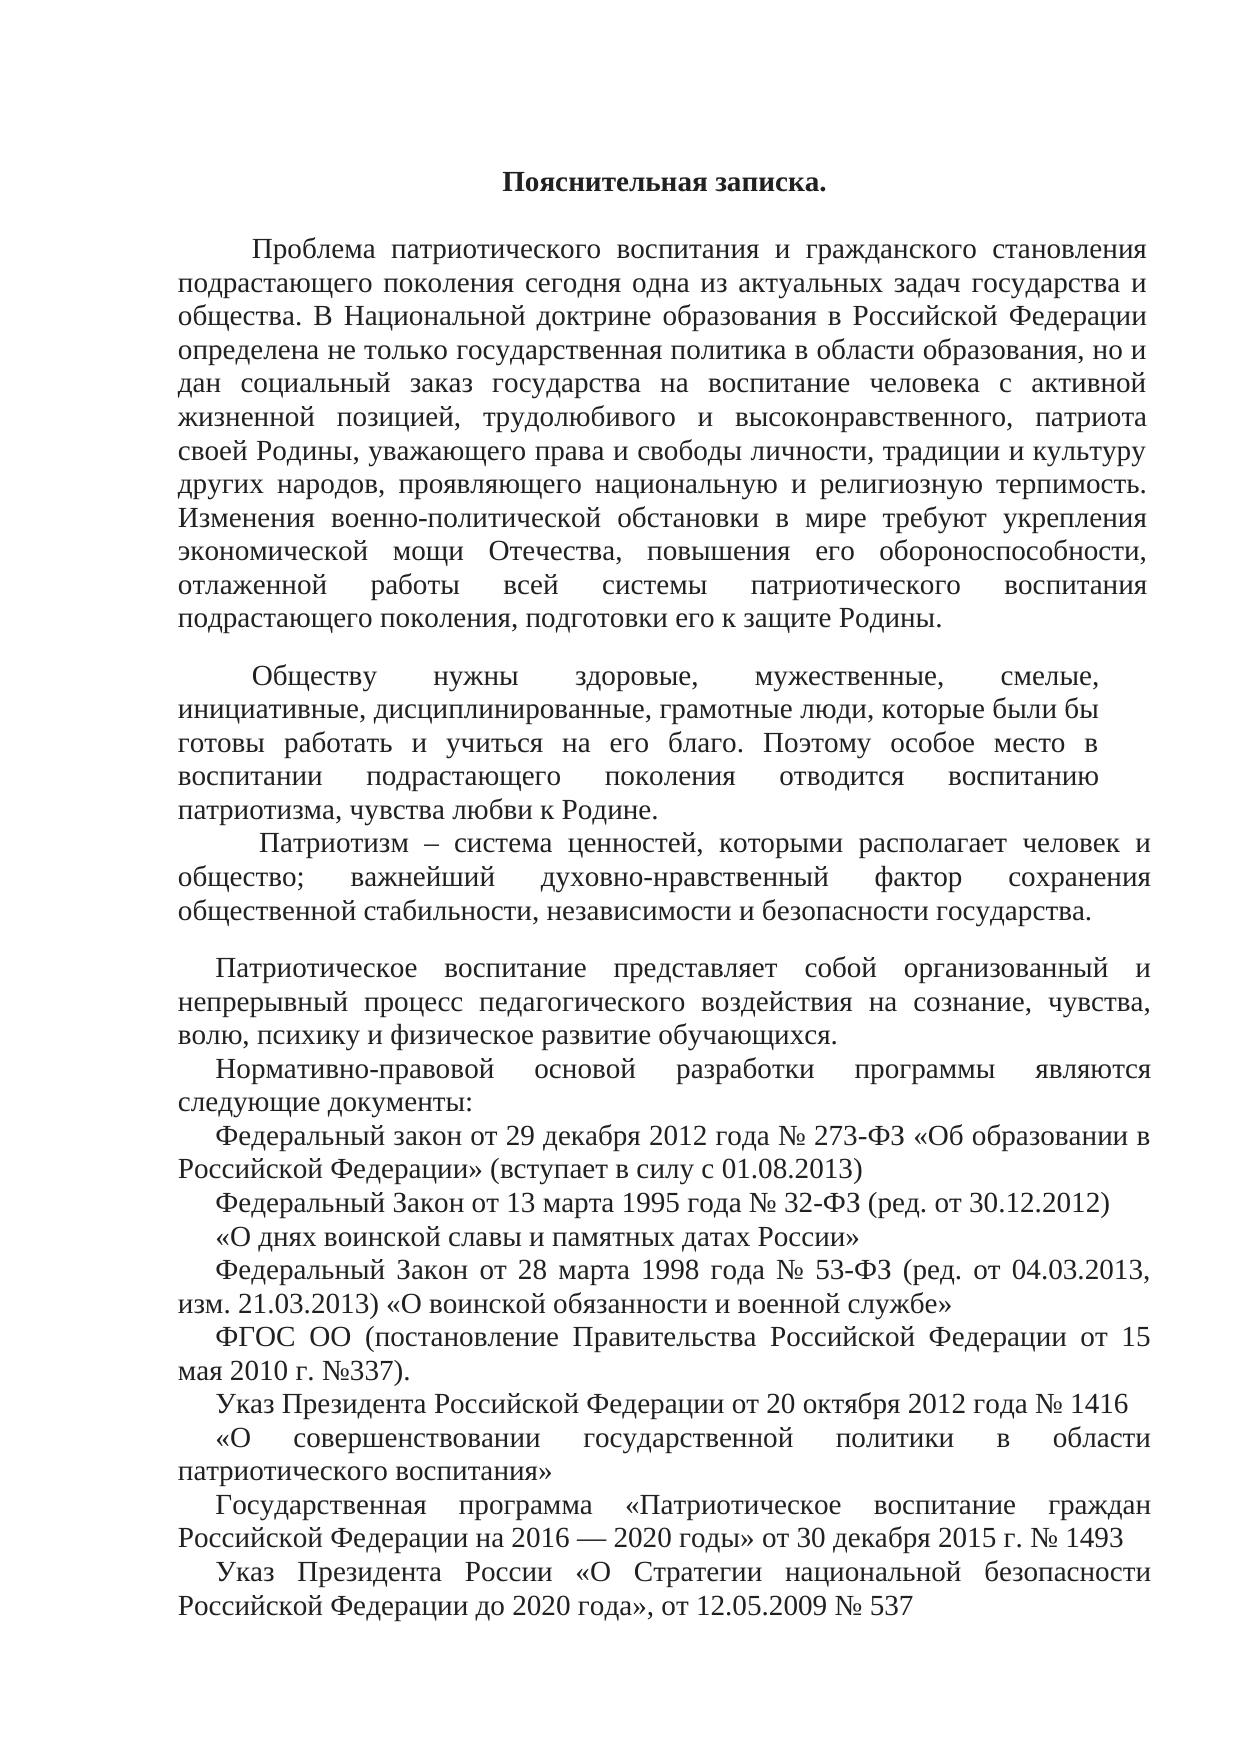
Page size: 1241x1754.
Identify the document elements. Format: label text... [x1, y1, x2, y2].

text «О совершенствовании государственной политики в области патриотического воспитания» [178, 1420, 1152, 1487]
text «О днях воинской славы и памятных датах России» [178, 1219, 1152, 1252]
text Федеральный Закон от 13 марта 1995 года № 32-ФЗ (ред. от 30.12.2012) [178, 1185, 1152, 1219]
text Проблема патриотического воспитания и гражданского становления подрастающего поколения сегодня одна из актуальных задач государства и общества. В Национальной доктрине образования в Российской Федерации определена не только государственная политика в области образования, но и дан социальный заказ государства на воспитание человека с активной жизненной позицией, трудолюбивого и высоконравственного, патриота своей Родины, уважающего права и свободы личности, традиции и культуру других народов, проявляющего национальную и религиозную терпимость. Изменения военно-политической обстановки в мире требуют укрепления экономической мощи Отечества, повышения его обороноспособности, отлаженной работы всей системы патриотического воспитания подрастающего поколения, подготовки его к защите Родины. [178, 231, 1147, 634]
text ФГОС ОО (постановление Правительства Российской Федерации от 15 мая 2010 г. №337). [178, 1319, 1152, 1386]
text Патриотизм – система ценностей, которыми располагает человек и общество; важнейший духовно-нравственный фактор сохранения общественной стабильности, независимости и безопасности государства. [178, 826, 1152, 926]
text Государственная программа «Патриотическое воспитание граждан Российской Федерации на 2016 — 2020 годы» от 30 декабря 2015 г. № 1493 [178, 1487, 1152, 1554]
text Указ Президента России «О Стратегии национальной безопасности Российской Федерации до 2020 года», от 12.05.2009 № 537 [178, 1554, 1152, 1621]
text Патриотическое воспитание представляет собой организованный и непрерывный процесс педагогического воздействия на сознание, чувства, волю, психику и физическое развитие обучающихся. [178, 950, 1152, 1051]
text Указ Президента Российской Федерации от 20 октября 2012 года № 1416 [178, 1386, 1152, 1420]
text Обществу нужны здоровые, мужественные, смелые, инициативные, дисциплинированные, грамотные люди, которые были бы готовы работать и учиться на его благо. Поэтому особое место в воспитании подрастающего поколения отводится воспитанию патриотизма, чувства любви к Родине. [178, 658, 1099, 826]
text Федеральный Закон от 28 марта 1998 года № 53-ФЗ (ред. от 04.03.2013, изм. 21.03.2013) «О воинской обязанности и военной службе» [178, 1252, 1152, 1319]
text Пояснительная записка. [177, 164, 1152, 198]
text Федеральный закон от 29 декабря 2012 года № 273-ФЗ «Об образовании в Российской Федерации» (вступает в силу с 01.08.2013) [178, 1118, 1152, 1185]
text Нормативно-правовой основой разработки программы являются следующие документы: [178, 1051, 1152, 1118]
